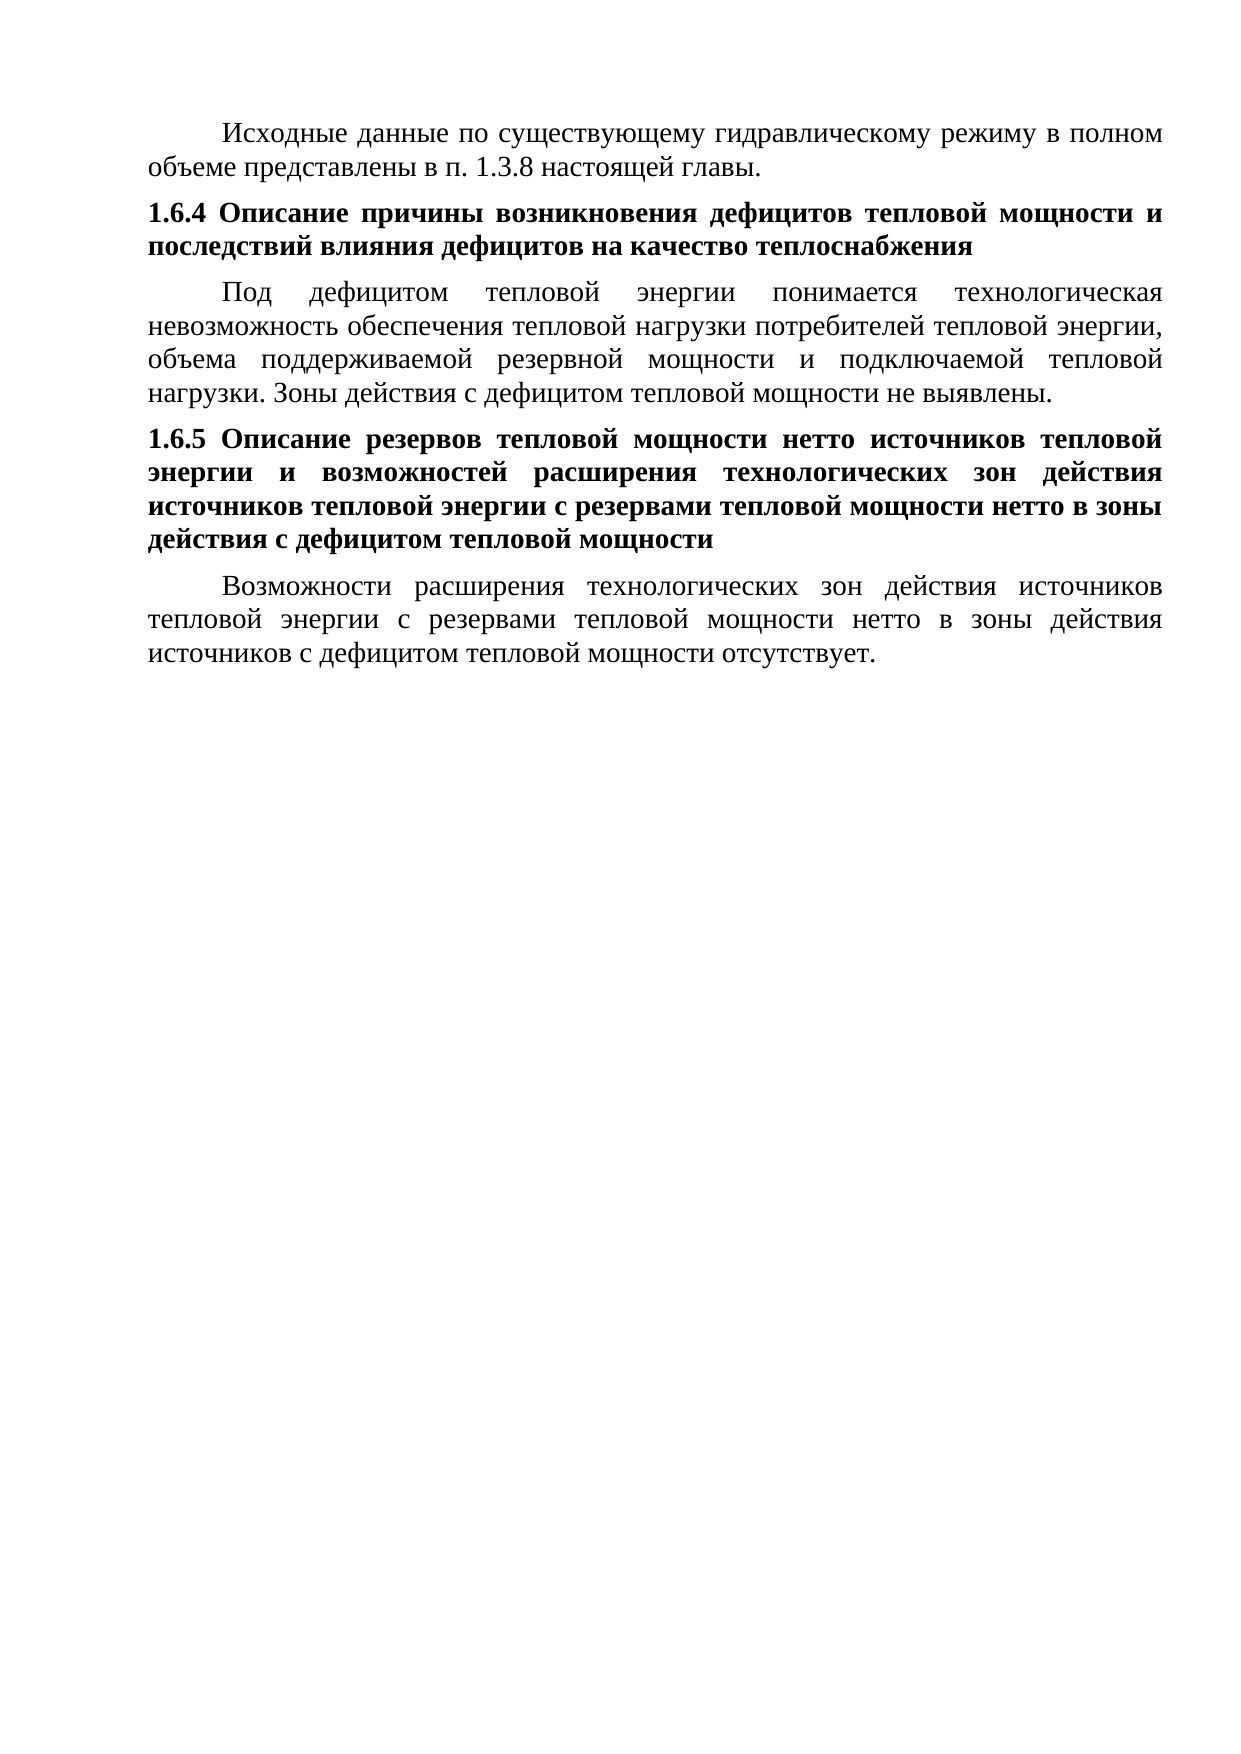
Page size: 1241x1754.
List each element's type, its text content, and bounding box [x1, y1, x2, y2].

text 1.6.5 Описание резервов тепловой мощности нетто источников тепловой энергии и возможностей расширения технологических зон действия источников тепловой энергии с резервами тепловой мощности нетто в зоны действия с дефицитом тепловой мощности [148, 421, 1163, 555]
text Под дефицитом тепловой энергии понимается технологическая невозможность обеспечения тепловой нагрузки потребителей тепловой энергии, объема поддерживаемой резервной мощности и подключаемой тепловой нагрузки. Зоны действия с дефицитом тепловой мощности не выявлены. [148, 274, 1163, 408]
text Возможности расширения технологических зон действия источников тепловой энергии с резервами тепловой мощности нетто в зоны действия источников с дефицитом тепловой мощности отсутствует. [148, 568, 1163, 668]
text Исходные данные по существующему гидравлическому режиму в полном объеме представлены в п. 1.3.8 настоящей главы. [148, 115, 1163, 182]
text 1.6.4 Описание причины возникновения дефицитов тепловой мощности и последствий влияния дефицитов на качество теплоснабжения [148, 195, 1163, 262]
